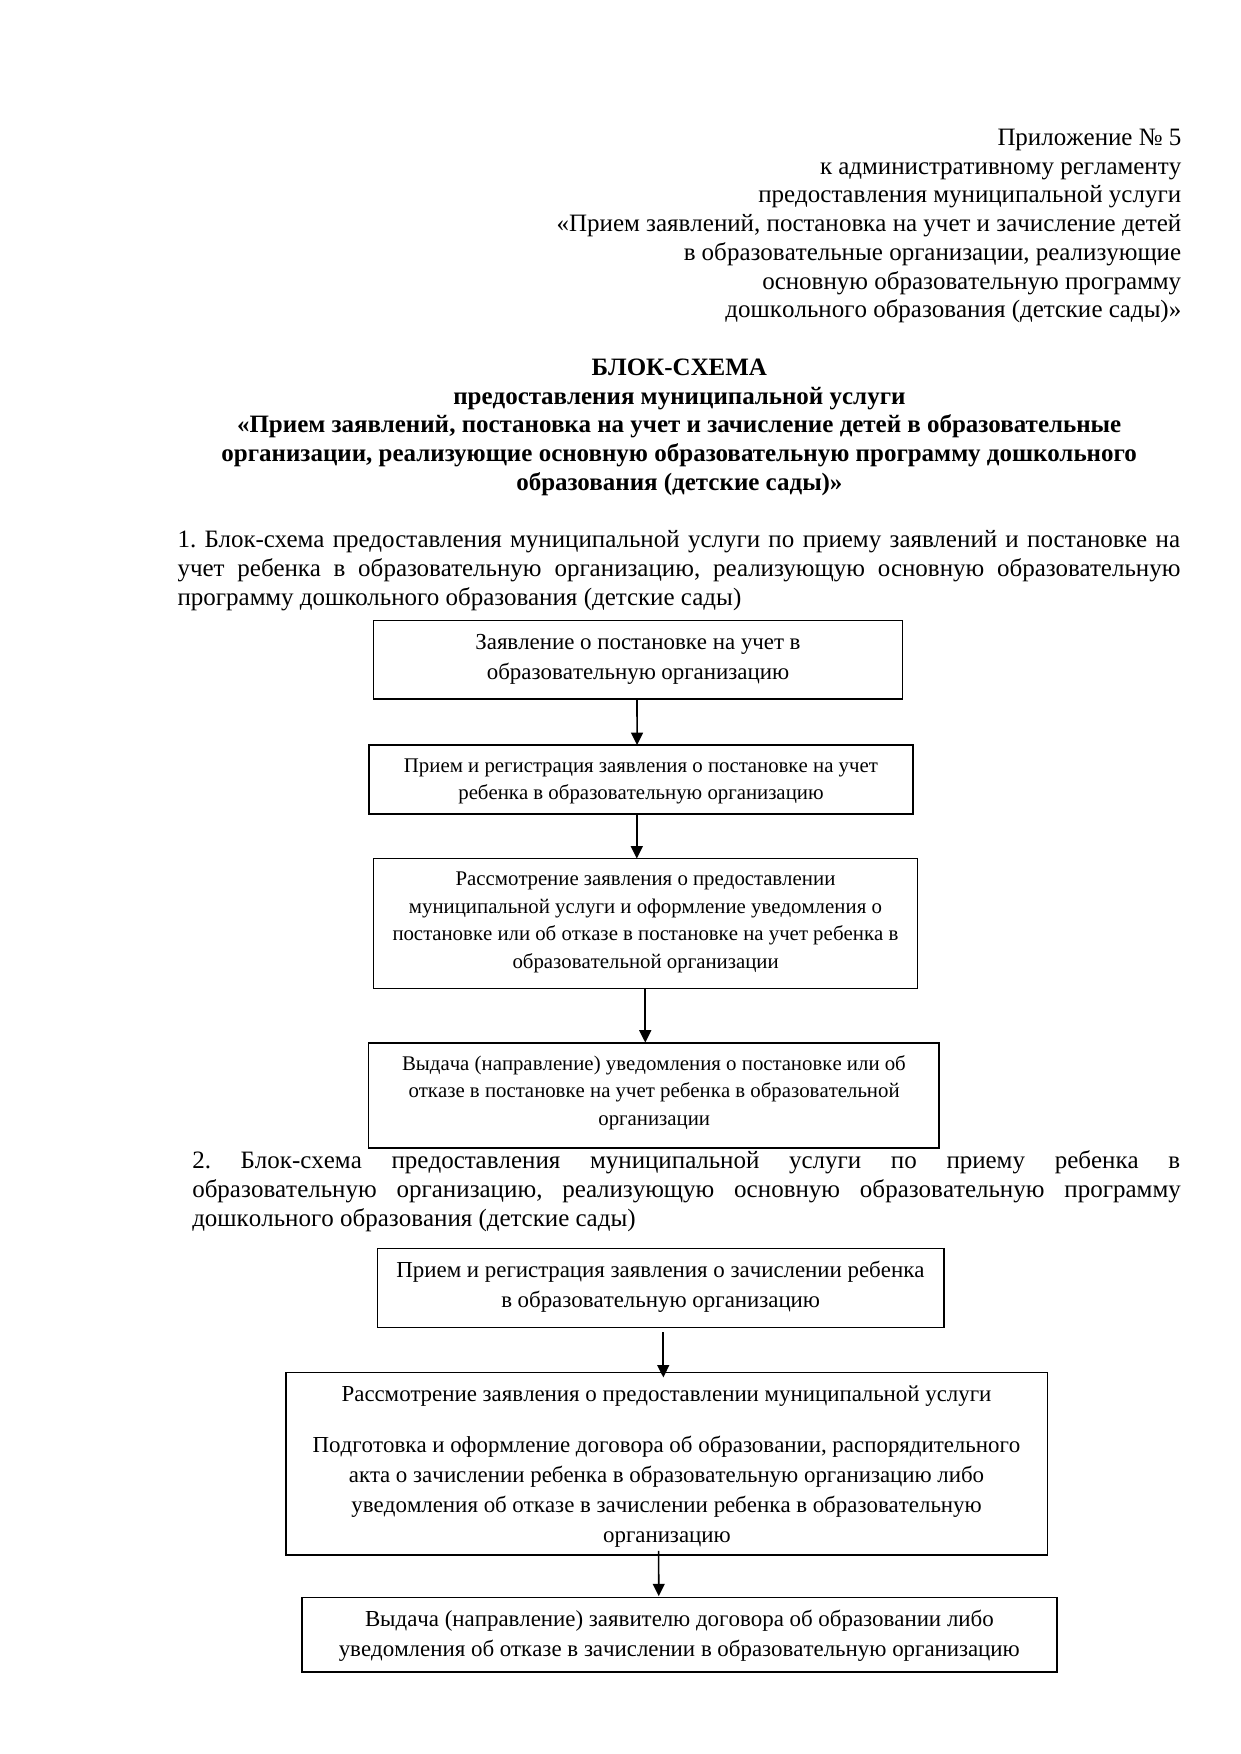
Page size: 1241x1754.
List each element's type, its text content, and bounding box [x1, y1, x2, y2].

text предоставления муниципальной услуги [177, 381, 1181, 409]
text предоставления муниципальной услуги [177, 179, 1181, 208]
text к административному регламенту [177, 151, 1181, 179]
text «Прием заявлений, постановка на учет и зачисление детей [177, 208, 1181, 237]
text дошкольного образования (детские сады)» [177, 294, 1181, 323]
text 2. Блок-схема предоставления муниципальной услуги по приему ребенка в образовательную организацию, реализующую основную образовательную программу дошкольного образования (детские сады) [192, 1145, 1181, 1232]
text Приложение № 5 [177, 122, 1181, 151]
text в образовательные организации, реализующие [177, 237, 1181, 266]
text 1. Блок-схема предоставления муниципальной услуги по приему заявлений и постановке на учет ребенка в образовательную организацию, реализующую основную образовательную программу дошкольного образования (детские сады) [177, 524, 1181, 611]
text «Прием заявлений, постановка на учет и зачисление детей в образовательные организации, реализующие основную образовательную программу дошкольного образования (детские сады)» [177, 409, 1181, 496]
text основную образовательную программу [177, 266, 1181, 294]
text БЛОК-СХЕМА [177, 352, 1181, 381]
